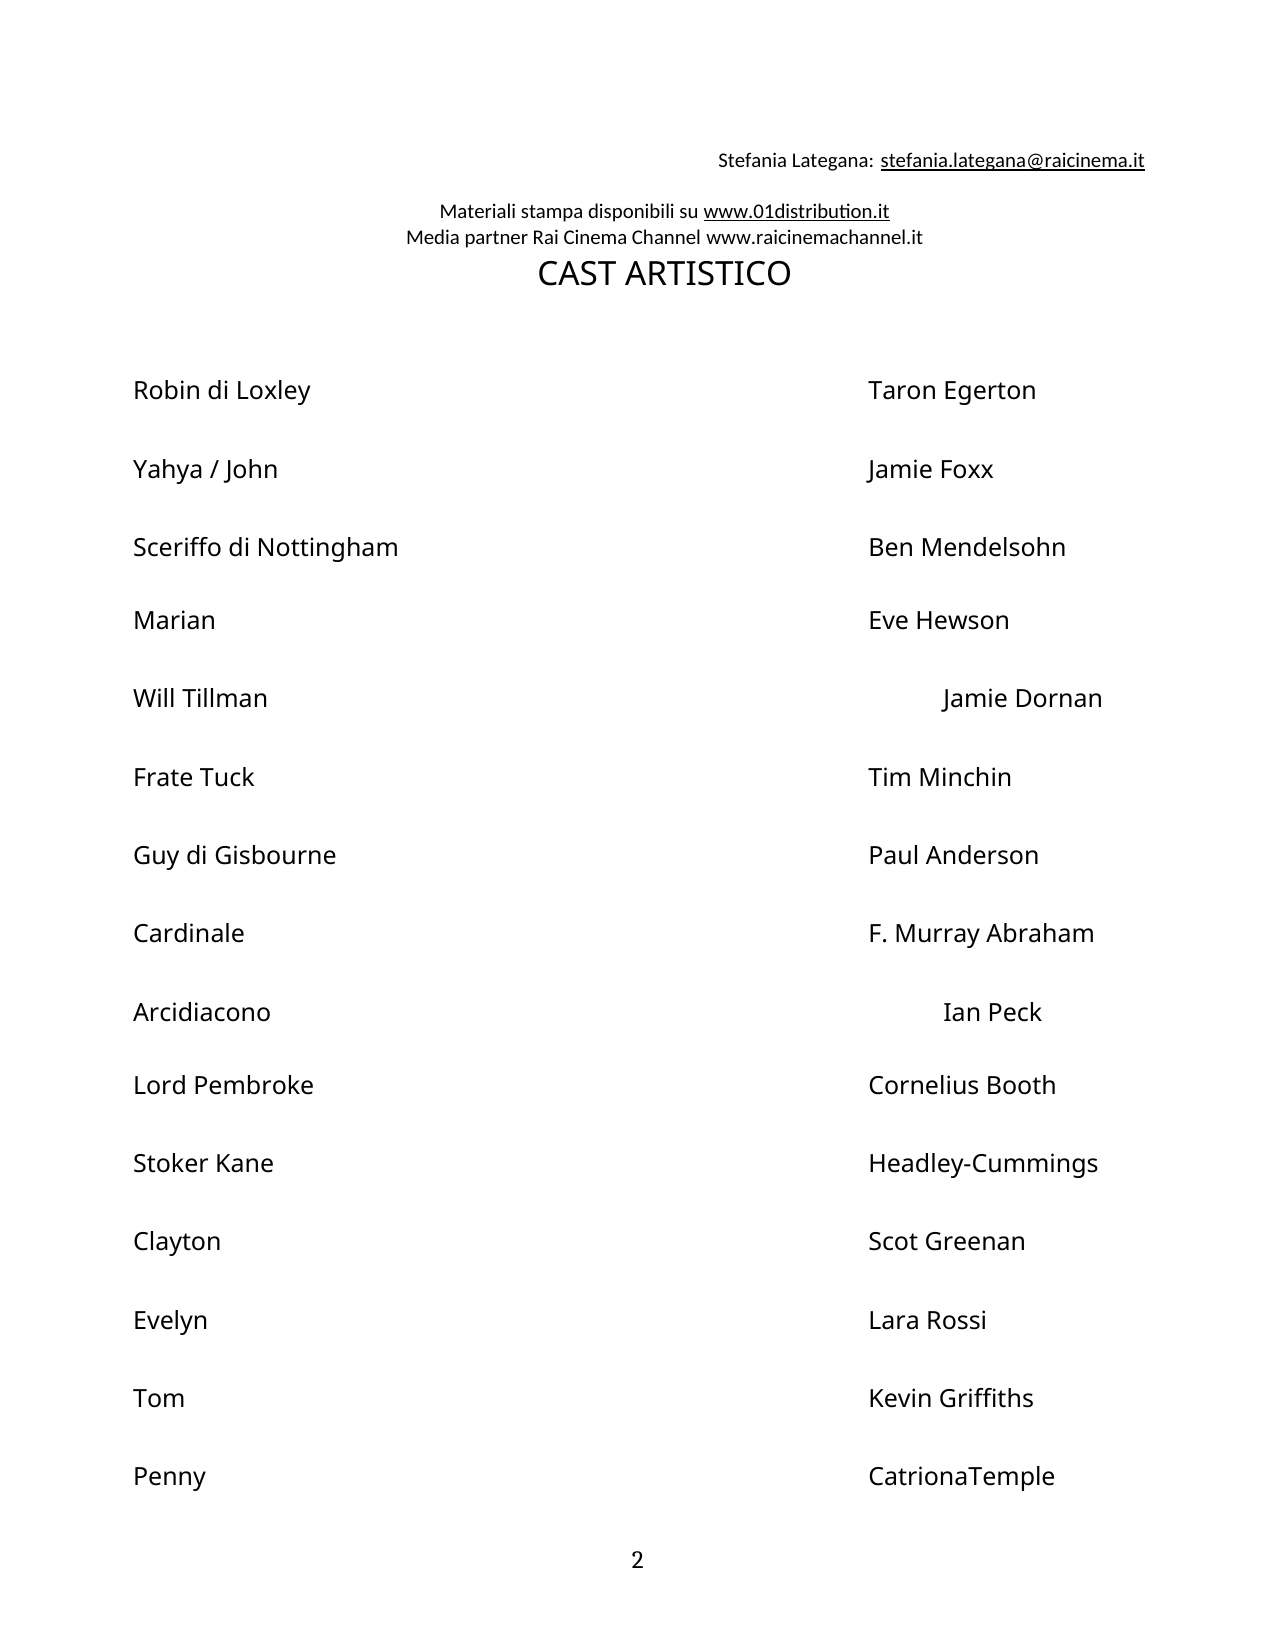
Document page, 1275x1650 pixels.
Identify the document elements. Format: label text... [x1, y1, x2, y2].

text Cardinale F. Murray Abraham [133, 916, 1155, 950]
text Evelyn Lara Rossi [133, 1302, 1155, 1336]
text Tom Kevin Griffiths [133, 1381, 1155, 1415]
text Stefania Lategana: stefania.lategana@raicinema.it [177, 148, 1152, 173]
text Guy di Gisbourne Paul Anderson [133, 838, 1155, 872]
text Will Tillman Jamie Dornan [133, 681, 1155, 715]
text Media partner Rai Cinema Channel www.raicinemachannel.it [177, 224, 1152, 249]
text Penny CatrionaTemple [133, 1459, 1155, 1493]
text Materiali stampa disponibili su www.01distribution.it [177, 198, 1152, 224]
text Sceriffo di Nottingham Ben Mendelsohn [133, 530, 1155, 564]
text Frate Tuck Tim Minchin [133, 759, 1155, 793]
text Stoker Kane Headley-Cummings [133, 1146, 1155, 1180]
text CAST ARTISTICO [177, 249, 1152, 295]
text Clayton Scot Greenan [133, 1224, 1155, 1258]
text Lord Pembroke Cornelius Booth [133, 1067, 1155, 1101]
text Yahya / John Jamie Foxx [133, 451, 1155, 485]
text Arcidiacono Ian Peck [133, 994, 1155, 1028]
text Marian Eve Hewson [133, 603, 1155, 637]
text Robin di Loxley Taron Egerton [133, 373, 1155, 407]
